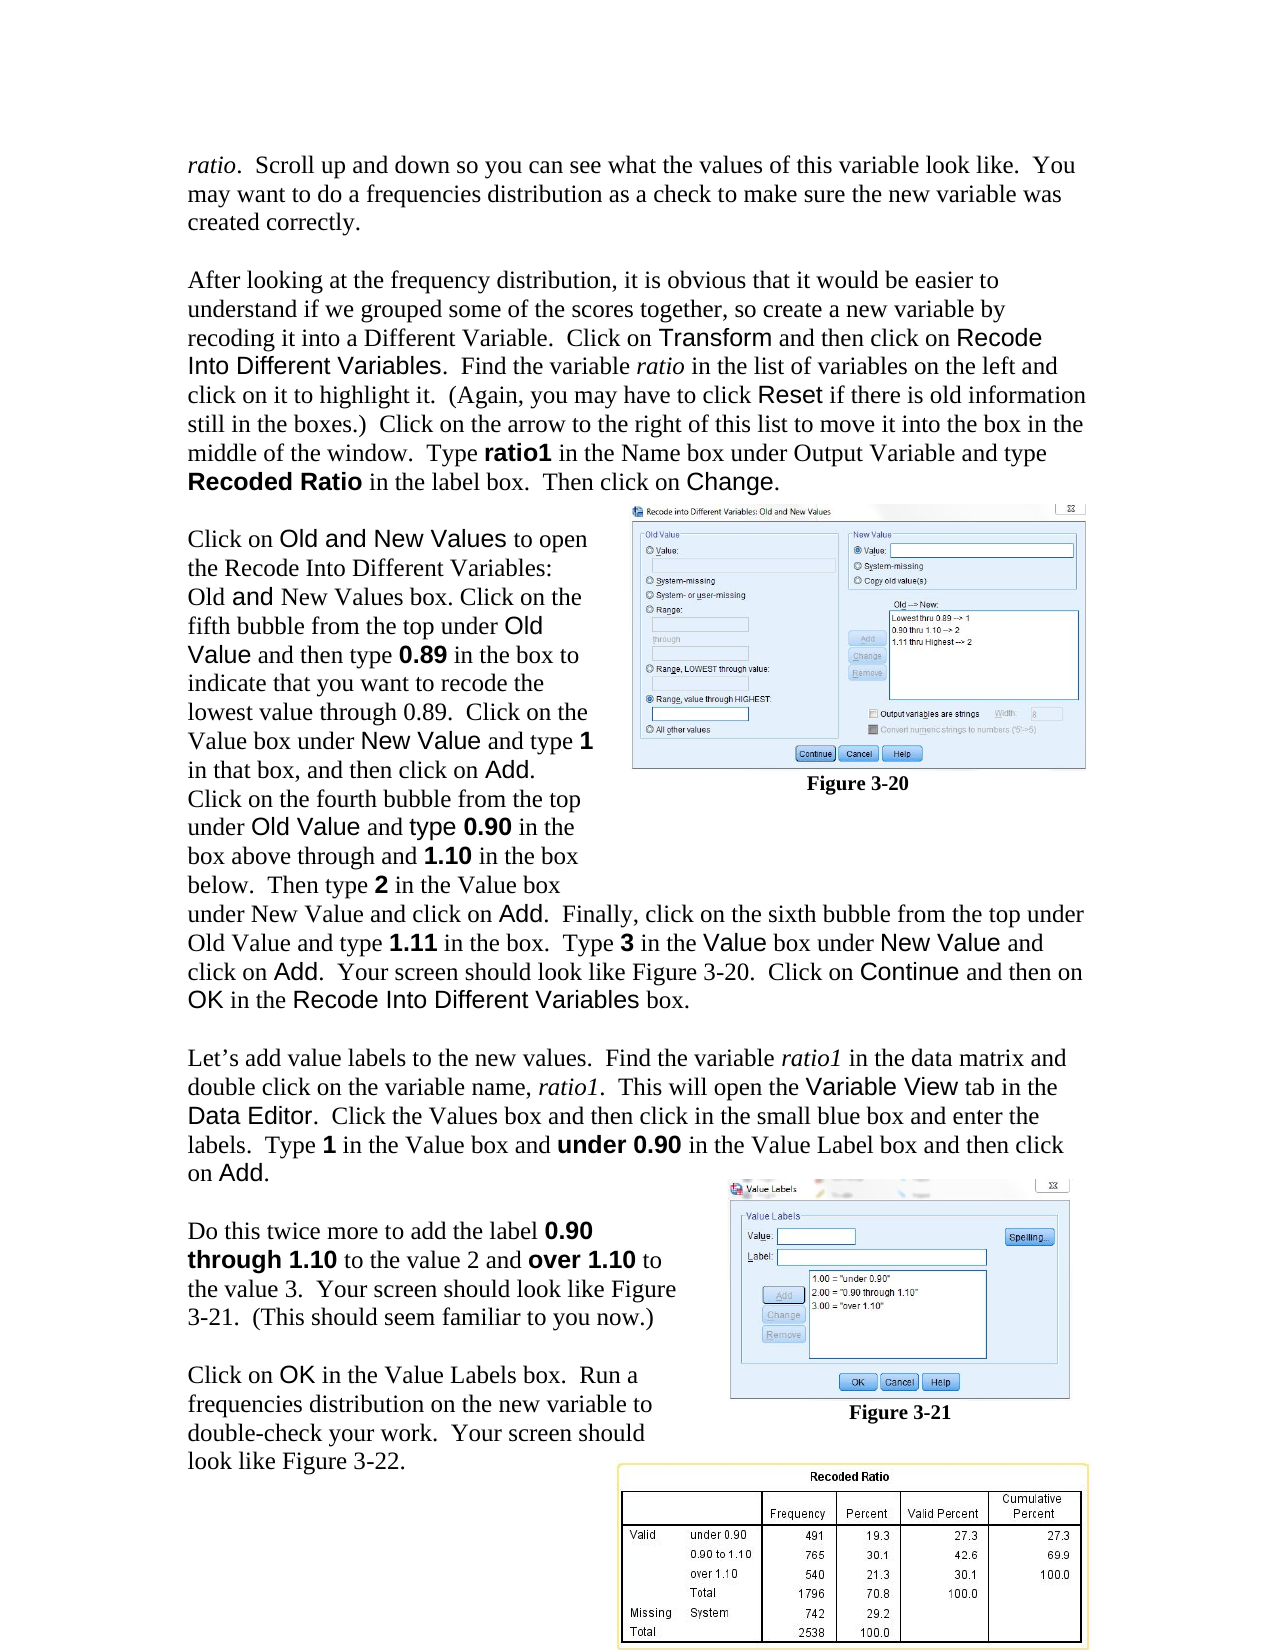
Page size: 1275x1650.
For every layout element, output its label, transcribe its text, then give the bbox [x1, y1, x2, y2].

picture [629, 504, 1087, 771]
text Let’s add value labels to the new values. Find the variable ratio1 in the data matrix and double click on the variable name, ratio1. This will open the Variable View tab in the Data Editor. Click the Values box and then click in the small blue box and enter the labels. Type 1 in the Value box and under 0.90 in the Value Label box and then click on Add. [187, 1043, 1087, 1187]
text Do this twice more to add the label 0.90 through 1.10 to the value 2 and over 1.10 to the value 3. Your screen should look like Figure 3-21. (This should seem familiar to you now.) [187, 1216, 712, 1331]
picture [615, 1460, 1092, 1650]
picture [727, 1179, 1073, 1401]
text Click on OK in the Value Labels box. Run a frequencies distribution on the new variable to double-check your work. Your screen should look like Figure 3-22. [187, 1360, 1087, 1475]
text After looking at the frequency distribution, it is obvious that it would be easier to understand if we grouped some of the scores together, so create a new variable by recoding it into a Different Variable. Click on Transform and then click on Recode Into Different Variables. Find the variable ratio in the list of variables on the left and click on it to highlight it. (Again, you may have to click Reset if there is old information still in the boxes.) Click on the arrow to the right of this list to move it into the box in the middle of the window. Type ratio1 in the Name box under Output Variable and type Recoded Ratio in the label box. Then click on Change. [187, 265, 1087, 496]
